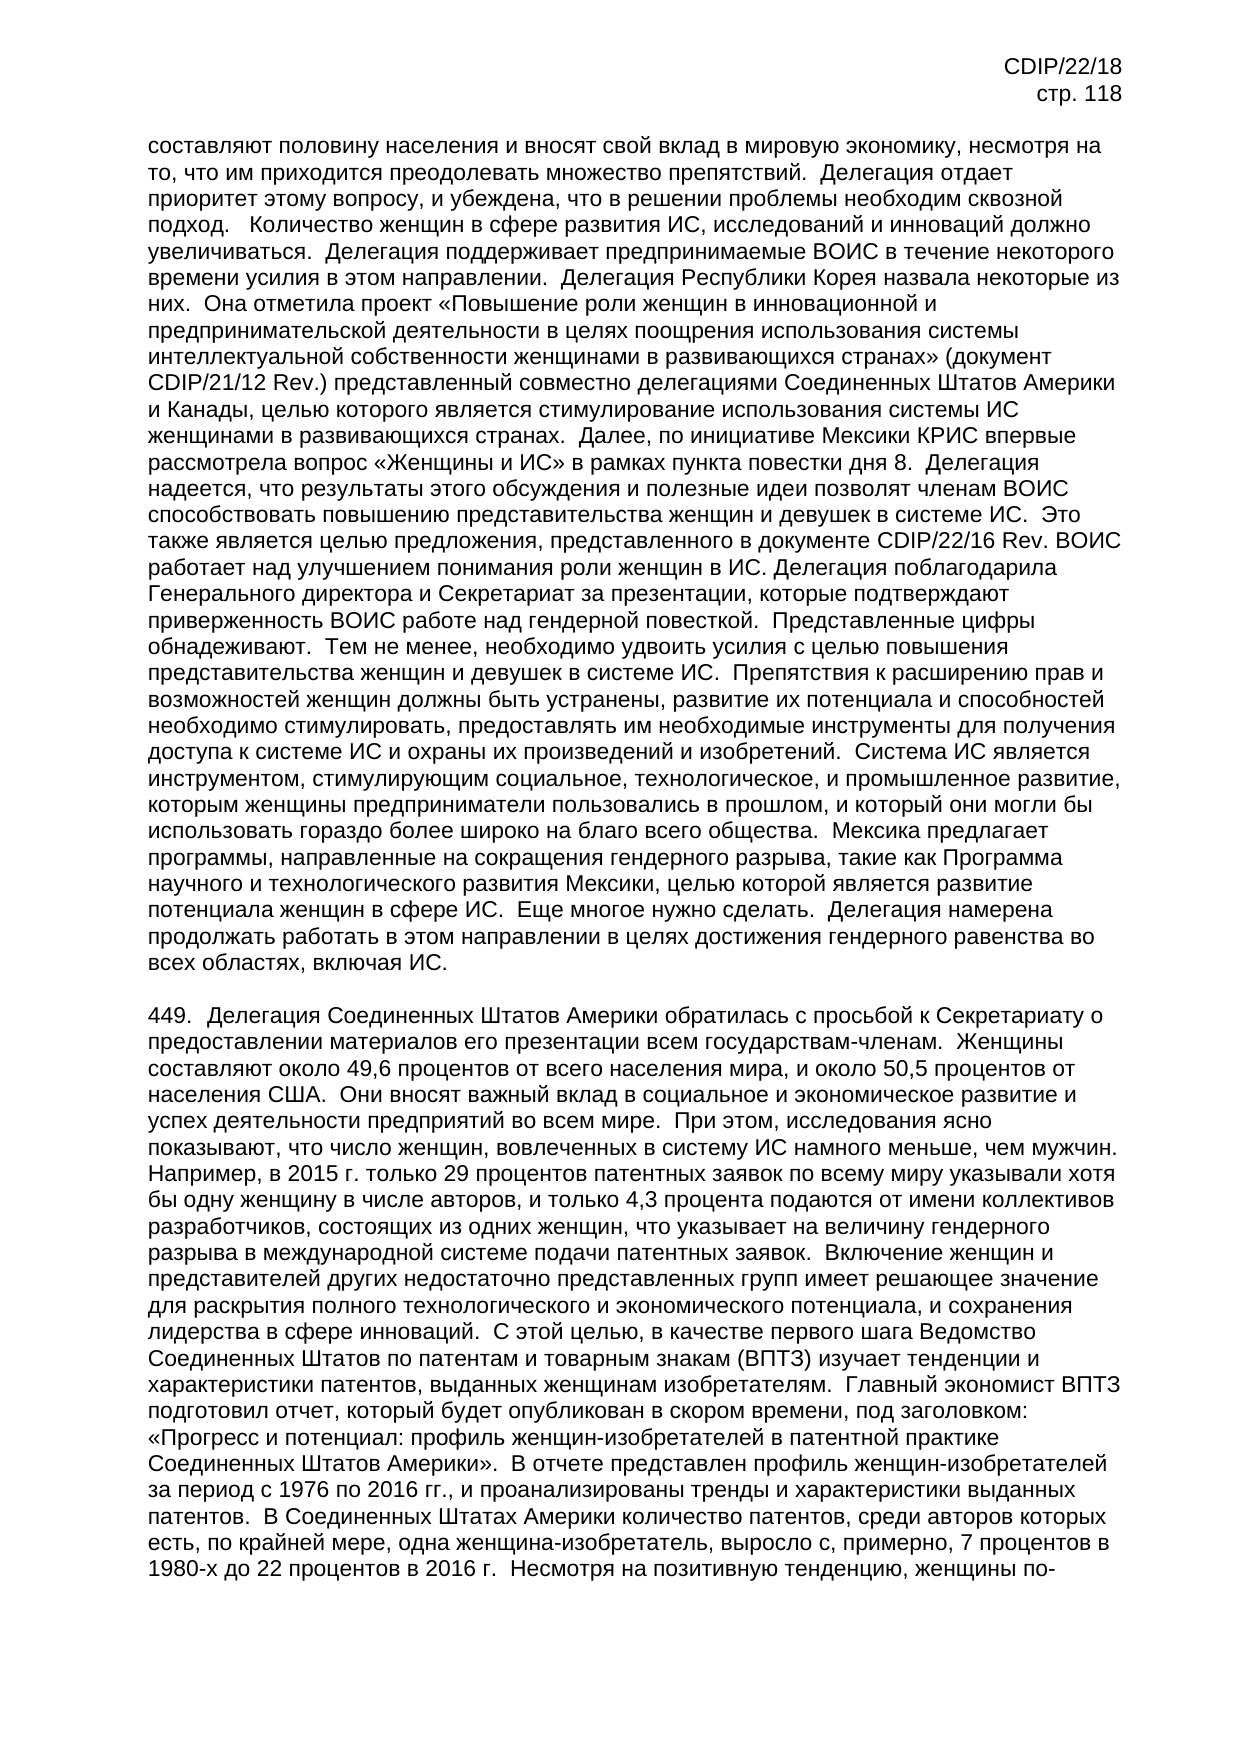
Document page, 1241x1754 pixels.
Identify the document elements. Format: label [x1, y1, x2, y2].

list [148, 132, 1122, 976]
list [148, 1002, 1122, 1582]
